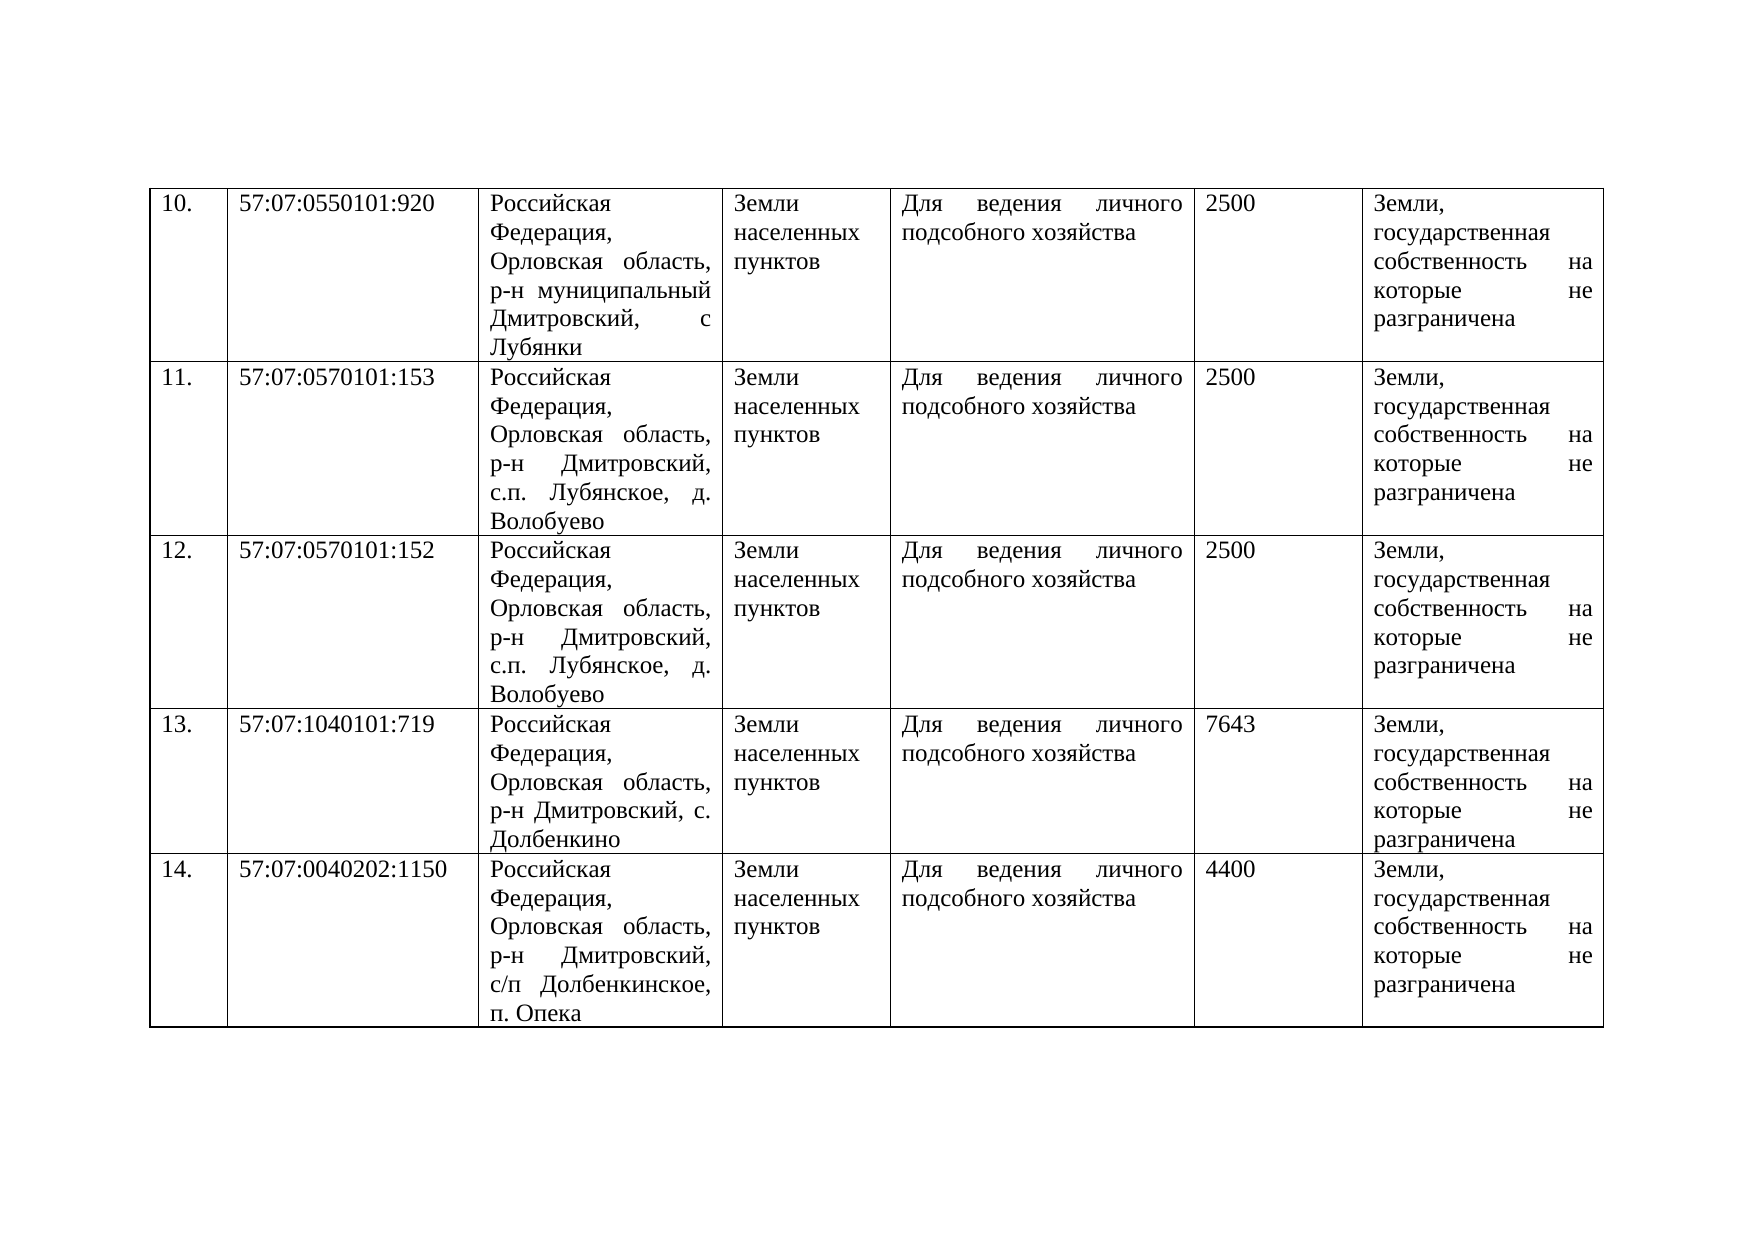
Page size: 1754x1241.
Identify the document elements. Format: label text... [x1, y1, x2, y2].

table_cell Для ведения личного подсобного хозяйства [891, 536, 1194, 708]
table_cell Российская Федерация, Орловская область, р-н Дмитровский, с.п. Лубянское, д. Волобуево [479, 536, 722, 708]
table_cell Российская Федерация, Орловская область, р-н Дмитровский, с. Долбенкино [479, 709, 722, 853]
table_cell Для ведения личного подсобного хозяйства [891, 362, 1194, 534]
table_cell 57:07:0550101:920 [228, 189, 478, 361]
table_cell 57:07:1040101:719 [228, 709, 478, 853]
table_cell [1363, 854, 1603, 1026]
table_cell 7643 [1195, 709, 1362, 853]
table_cell 12. [151, 536, 227, 708]
table_cell 11. [151, 362, 227, 534]
table_cell Земли, государственная собственность на которые не разграничена [1363, 709, 1603, 853]
table_cell 2500 [1195, 536, 1362, 708]
table_cell Земли населенных пунктов [723, 362, 890, 534]
table_cell 2500 [1195, 362, 1362, 534]
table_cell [891, 189, 1194, 361]
table_cell Российская Федерация, Орловская область, р-н Дмитровский, с.п. Лубянское, д. Волобуево [479, 362, 722, 534]
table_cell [1363, 189, 1603, 361]
table_cell Для ведения личного подсобного хозяйства [891, 709, 1194, 853]
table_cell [723, 189, 890, 361]
table_cell 57:07:0570101:152 [228, 536, 478, 708]
table_cell 2500 [1195, 189, 1362, 361]
table_cell 10. [151, 189, 227, 361]
table_cell Российская Федерация, Орловская область, р-н муниципальный Дмитровский, с Лубянки [479, 189, 722, 361]
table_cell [891, 854, 1194, 1026]
table_cell 14. [151, 854, 227, 1026]
table_cell 57:07:0040202:1150 [228, 854, 478, 1026]
table_cell 57:07:0570101:153 [228, 362, 478, 534]
table_cell Земли населенных пунктов [723, 536, 890, 708]
table_cell Земли, государственная собственность на которые не разграничена [1363, 362, 1603, 534]
table_cell Российская Федерация, Орловская область, р-н Дмитровский, с/п Долбенкинское, п. Опека [479, 854, 722, 1026]
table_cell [723, 854, 890, 1026]
table_cell Земли, государственная собственность на которые не разграничена [1363, 536, 1603, 708]
table_cell 13. [151, 709, 227, 853]
table_cell Земли населенных пунктов [723, 709, 890, 853]
table_cell 4400 [1195, 854, 1362, 1026]
